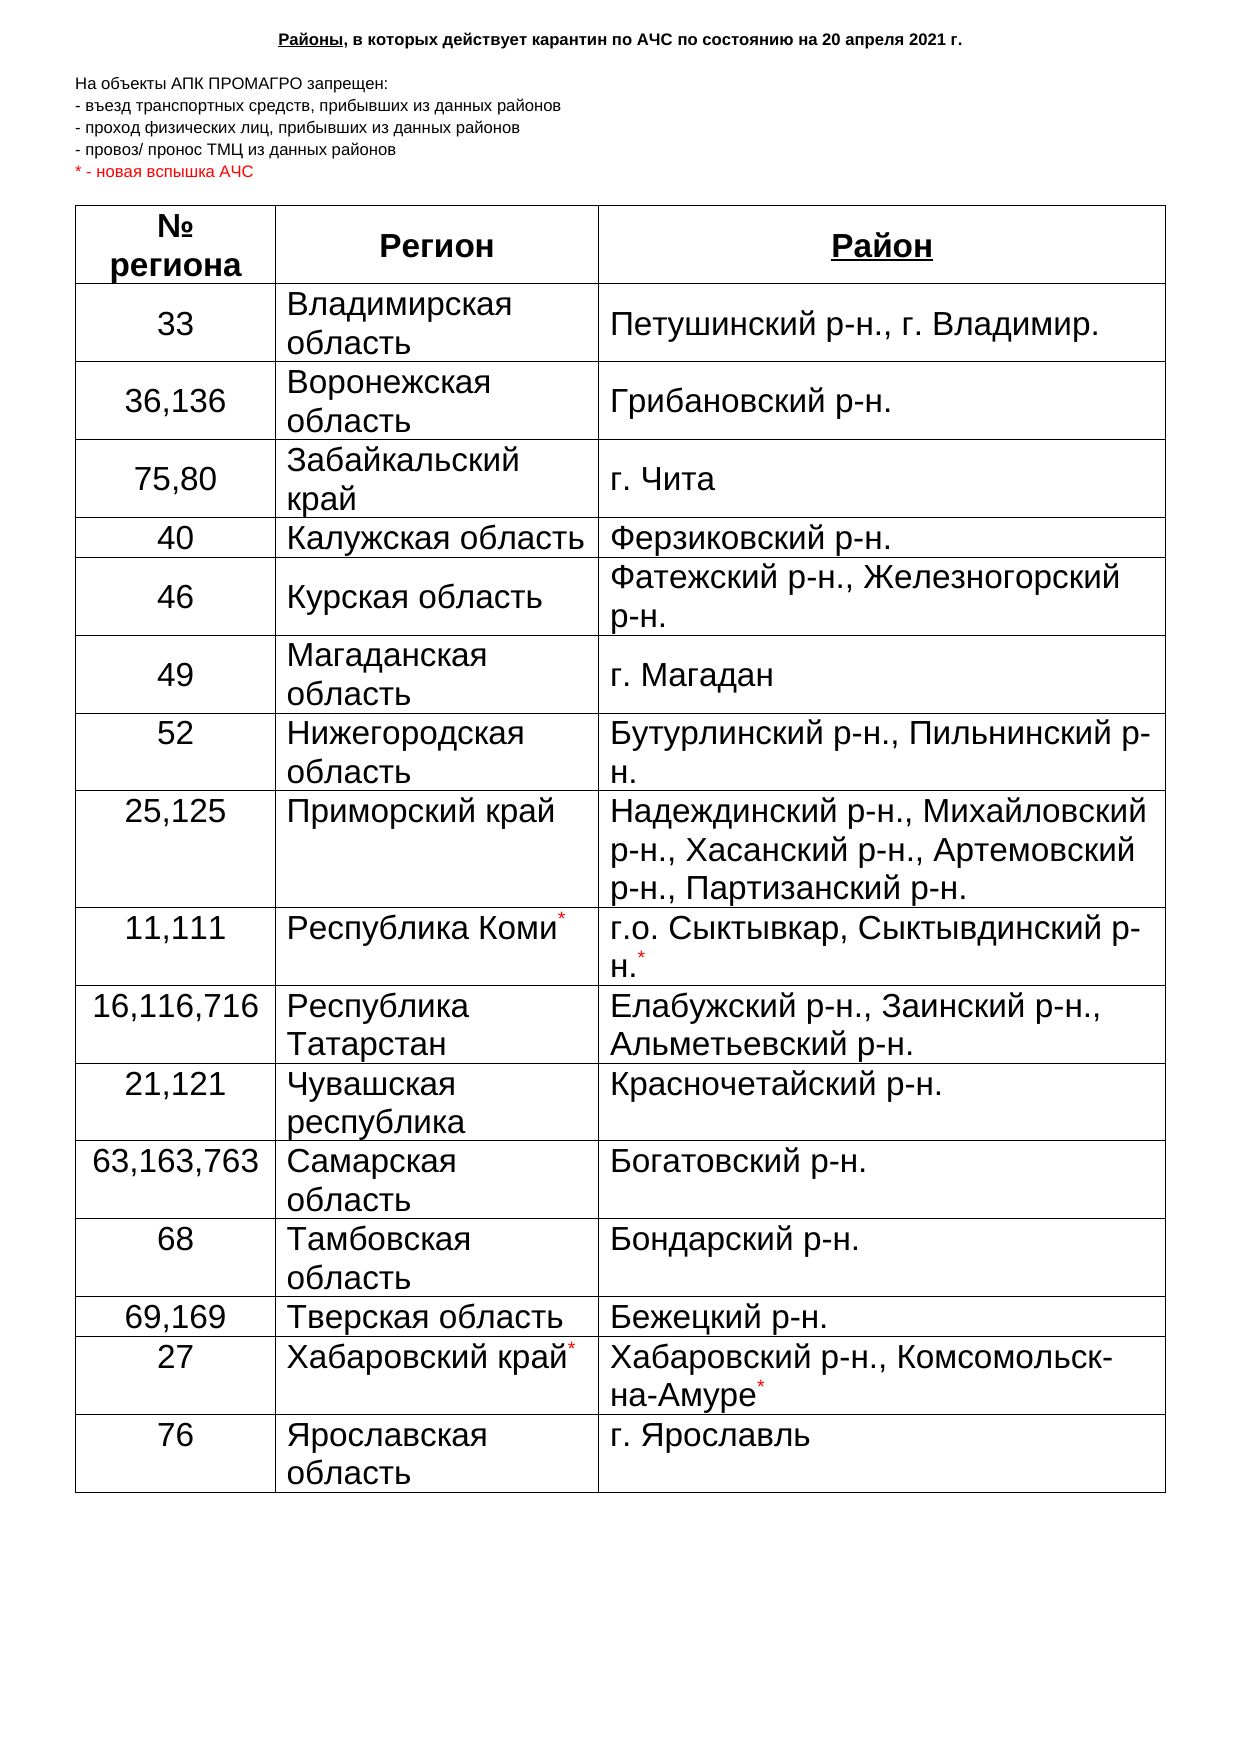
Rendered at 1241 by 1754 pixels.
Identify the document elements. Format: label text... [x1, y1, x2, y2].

table_cell Надеждинский р-н., Михайловский р-н., Хасанский р-н., Артемовский р-н., Партизанский р-н. [599, 791, 1165, 907]
text - провоз/ пронос ТМЦ из данных районов [75, 139, 1165, 159]
table_cell Фатежский р-н., Железногорский р-н. [599, 558, 1165, 634]
table_cell 27 [76, 1337, 275, 1414]
table_cell Курская область [276, 558, 598, 634]
text На объекты АПК ПРОМАГРО запрещен: [75, 73, 1165, 93]
table_cell Елабужский р-н., Заинский р-н., Альметьевский р-н. [599, 986, 1165, 1062]
table_cell 76 [76, 1415, 275, 1492]
table_cell 46 [76, 558, 275, 634]
table_cell Петушинский р-н., г. Владимир. [599, 284, 1165, 361]
table_cell Грибановский р-н. [599, 362, 1165, 439]
table_cell Республика Татарстан [276, 986, 598, 1062]
table_cell 63,163,763 [76, 1141, 275, 1218]
table_cell 49 [76, 636, 275, 712]
text - проход физических лиц, прибывших из данных районов [75, 117, 1165, 137]
table_cell г. Магадан [599, 636, 1165, 712]
table_cell Самарская область [276, 1141, 598, 1218]
table_cell Бондарский р-н. [599, 1219, 1165, 1296]
table_cell Бутурлинский р-н., Пильнинский р-н. [599, 714, 1165, 790]
text - въезд транспортных средств, прибывших из данных районов [75, 96, 1165, 115]
table_cell 33 [76, 284, 275, 361]
table_cell г.о. Сыктывкар, Сыктывдинский р-н.* [599, 908, 1165, 984]
table_cell Красночетайский р-н. [599, 1064, 1165, 1140]
table_cell Владимирская область [276, 284, 598, 361]
table_cell Ярославская область [276, 1415, 598, 1492]
table_cell Чувашская республика [276, 1064, 598, 1140]
table_cell Ферзиковский р-н. [599, 518, 1165, 557]
table_cell 68 [76, 1219, 275, 1296]
table_cell 21,121 [76, 1064, 275, 1140]
text Районы, в которых действует карантин по АЧС по состоянию на 20 апреля 2021 г. [75, 29, 1165, 49]
table_cell г. Чита [599, 440, 1165, 517]
table_cell Нижегородская область [276, 714, 598, 790]
table_cell 52 [76, 714, 275, 790]
table_cell Богатовский р-н. [599, 1141, 1165, 1218]
table_cell г. Ярославль [599, 1415, 1165, 1492]
table_cell 16,116,716 [76, 986, 275, 1062]
table_cell Забайкальский край [276, 440, 598, 517]
table_cell Приморский край [276, 791, 598, 907]
table_cell 40 [76, 518, 275, 557]
table_cell Воронежская область [276, 362, 598, 439]
table_header № региона [76, 206, 275, 283]
table_cell Магаданская область [276, 636, 598, 712]
table_cell Калужская область [276, 518, 598, 557]
table_cell Республика Коми* [276, 908, 598, 984]
text * - новая вспышка АЧС [75, 161, 1165, 181]
table_cell Тамбовская область [276, 1219, 598, 1296]
table_cell Тверская область [276, 1297, 598, 1336]
table_cell Бежецкий р-н. [599, 1297, 1165, 1336]
table_cell Хабаровский р-н., Комсомольск-на-Амуре* [599, 1337, 1165, 1414]
table_header Регион [276, 206, 598, 283]
table_header Район [599, 206, 1165, 283]
table_cell 69,169 [76, 1297, 275, 1336]
table_cell 25,125 [76, 791, 275, 907]
table_cell 75,80 [76, 440, 275, 517]
table_cell 36,136 [76, 362, 275, 439]
table_cell Хабаровский край* [276, 1337, 598, 1414]
table_cell 11,111 [76, 908, 275, 984]
